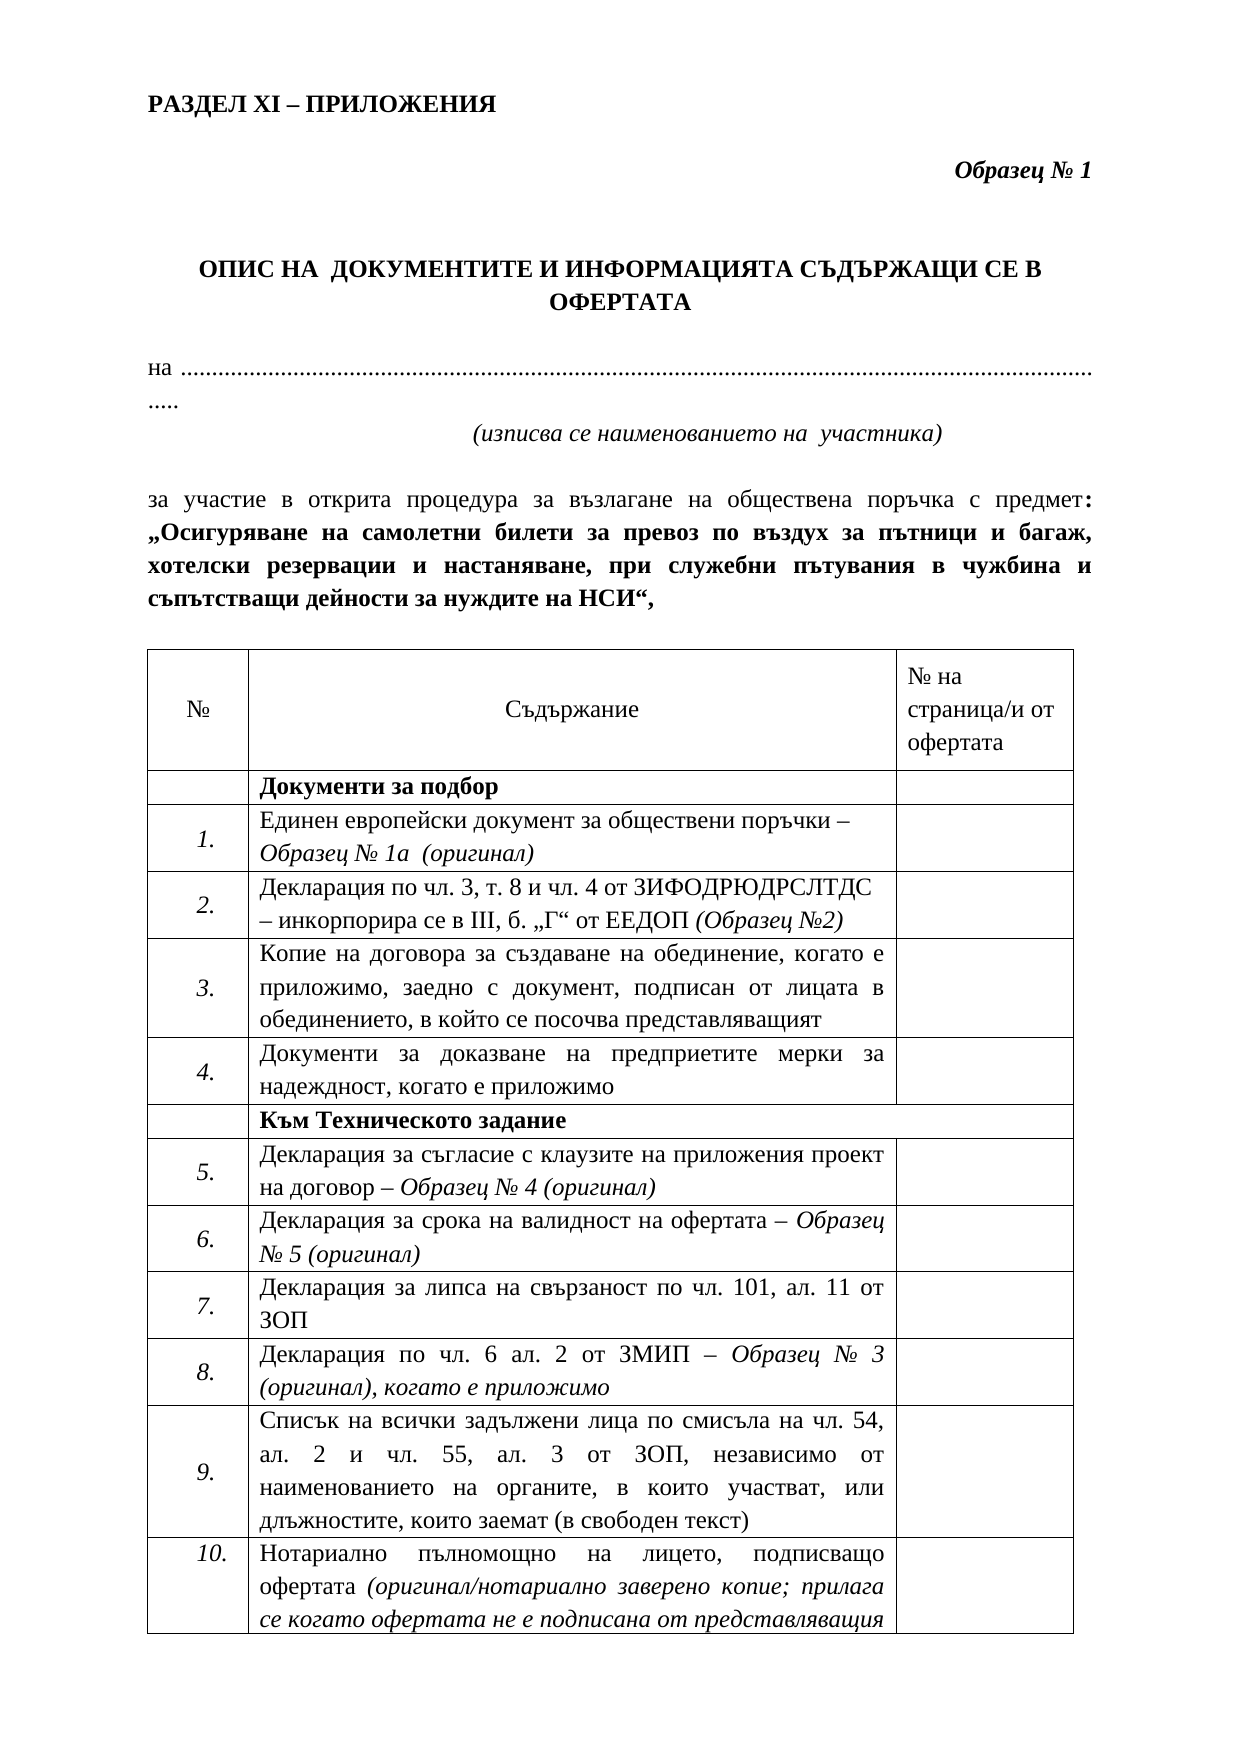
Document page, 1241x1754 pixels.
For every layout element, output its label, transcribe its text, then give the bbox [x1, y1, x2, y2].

table_cell [897, 1272, 1073, 1338]
table_cell Декларация за срока на валидност на офертата – Образец № 5 (оригинал) [249, 1206, 896, 1271]
table_cell [897, 1038, 1073, 1104]
table_cell [897, 805, 1073, 871]
table_cell [148, 1206, 248, 1271]
text Образец № 1 [148, 155, 1093, 183]
table_header Съдържание [249, 650, 896, 770]
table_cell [249, 1538, 896, 1633]
table_cell [148, 1105, 248, 1138]
table_cell Документи за подбор [249, 771, 896, 804]
table_cell [148, 1538, 248, 1633]
table_cell Декларация по чл. 6 ал. 2 от ЗМИП – Образец № 3 (оригинал), когато е приложимо [249, 1339, 896, 1404]
table_cell [148, 1339, 248, 1404]
text на ....................................................................................................................................................... [148, 320, 1093, 414]
table_cell [148, 1406, 248, 1537]
table_cell [148, 1272, 248, 1338]
table_header № [148, 650, 248, 770]
table_cell [897, 1206, 1073, 1271]
table_cell [897, 771, 1073, 804]
table_cell [897, 1406, 1073, 1537]
table_cell [897, 1538, 1073, 1633]
table_cell Декларация за липса на свързаност по чл. 101, ал. 11 от ЗОП [249, 1272, 896, 1338]
table_cell Към Техническото задание [249, 1105, 1073, 1138]
text за участие в открита процедура за възлагане на обществена поръчка с предмет: „Осигуряване на самолетни билети за превоз по въздух за пътници и багаж, хотелски резервации и настаняване, при служебни пътувания в чужбина и съпътстващи дейности за нуждите на НСИ“, [148, 484, 1093, 612]
table_cell [148, 872, 248, 937]
table_cell Списък на всички задължени лица по смисъла на чл. 54, ал. 2 и чл. 55, ал. 3 от ЗОП, независимо от наименованието на органите, в които участват, или длъжностите, които заемат (в свободен текст) [249, 1406, 896, 1537]
table_cell [148, 805, 248, 871]
table_cell Копие на договора за създаване на обединение, когато е приложимо, заедно с документ, подписан от лицата в обединението, в който се посочва представляващият [249, 939, 896, 1037]
table_cell [148, 1139, 248, 1204]
text (изписва се наименованието на участника) [148, 418, 1093, 447]
table_cell Декларация за съгласие с клаузите на приложения проект на договор – Образец № 4 (оригинал) [249, 1139, 896, 1204]
table_cell Декларация по чл. 3, т. 8 и чл. 4 от ЗИФОДРЮДРСЛТДС – инкорпорира се в III, б. „Г“ от ЕЕДОП (Образец №2) [249, 872, 896, 937]
text РАЗДЕЛ XI – ПРИЛОЖЕНИЯ [148, 89, 1093, 117]
table_cell [897, 1339, 1073, 1404]
table_cell [897, 1139, 1073, 1204]
text ОПИС НА документите И ИНФОРМАЦИЯТА съдържащи се в ОФЕРТАТА [148, 254, 1093, 316]
table_header № на страница/и от офертата [897, 650, 1073, 770]
table_cell [148, 771, 248, 804]
table_cell [148, 1038, 248, 1104]
table_cell Единен европейски документ за обществени поръчки – Образец № 1а (оригинал) [249, 805, 896, 871]
table_cell [148, 939, 248, 1037]
table_cell Документи за доказване на предприетите мерки за надеждност, когато е приложимо [249, 1038, 896, 1104]
table_cell [897, 939, 1073, 1037]
table_cell [897, 872, 1073, 937]
